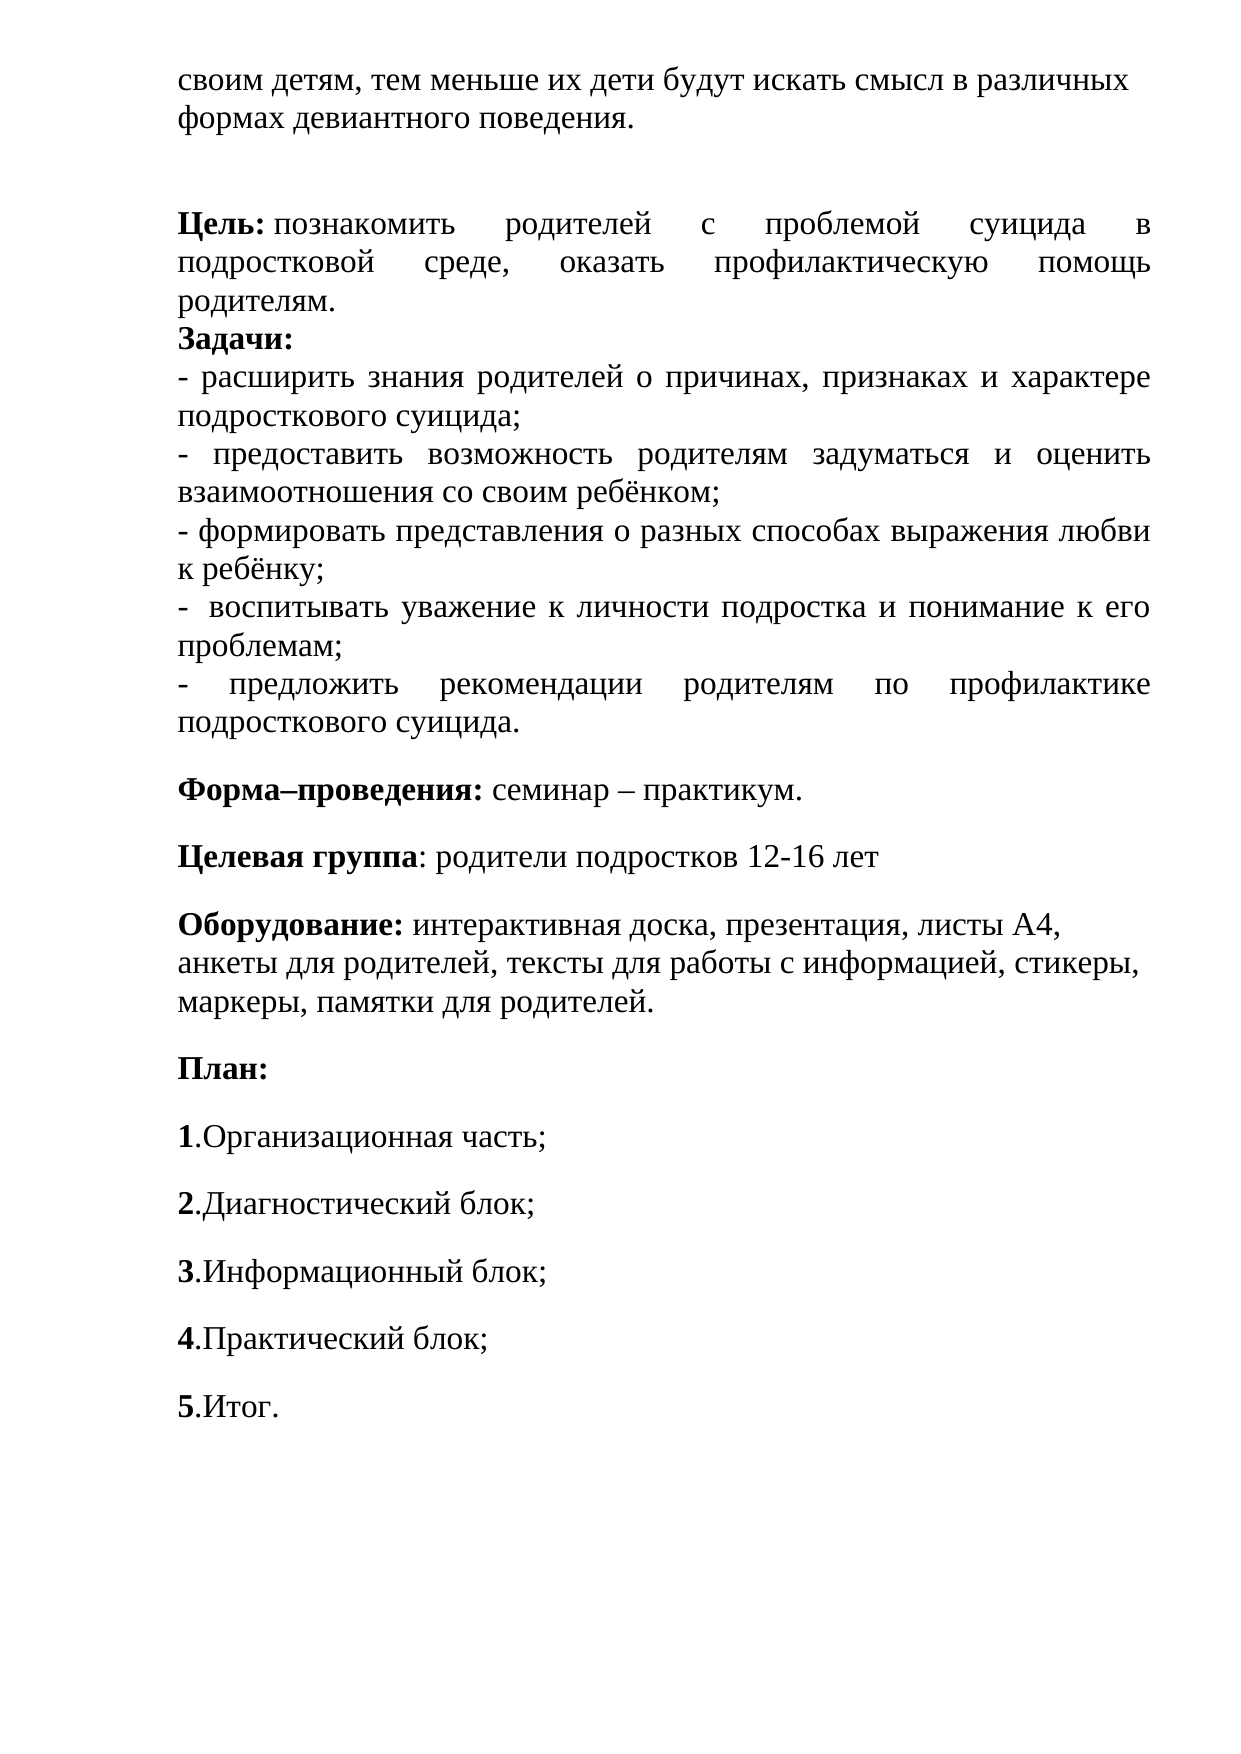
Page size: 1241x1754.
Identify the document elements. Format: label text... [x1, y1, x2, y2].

text - воспитывать уважение к личности подростка и понимание к его проблемам; [177, 587, 1152, 663]
text 5.Итог. [177, 1386, 1152, 1424]
text Целевая группа: родители подростков 12-16 лет [177, 837, 1152, 875]
text Форма–проведения: семинар – практикум. [177, 769, 1152, 807]
text Цель: познакомить родителей с проблемой суицида в подростковой среде, оказать профилактическую помощь родителям. [177, 203, 1152, 318]
text Оборудование: интерактивная доска, презентация, листы А4, анкеты для родителей, тексты для работы с информацией, стикеры, маркеры, памятки для родителей. [177, 904, 1152, 1019]
text 2.Диагностический блок; [177, 1183, 1152, 1222]
text 3.Информационный блок; [177, 1251, 1152, 1289]
text - формировать представления о разных способах выражения любви к ребёнку; [177, 510, 1152, 587]
text 1.Организационная часть; [177, 1116, 1152, 1154]
text 4.Практический блок; [177, 1318, 1152, 1357]
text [177, 59, 1152, 136]
text Задачи: [177, 318, 1152, 357]
text - расширить знания родителей о причинах, признаках и характере подросткового суицида; [177, 357, 1152, 433]
text План: [177, 1048, 1152, 1087]
text - предложить рекомендации родителям по профилактике подросткового суицида. [177, 663, 1152, 740]
text - предоставить возможность родителям задуматься и оценить взаимоотношения со своим ребёнком; [177, 433, 1152, 510]
